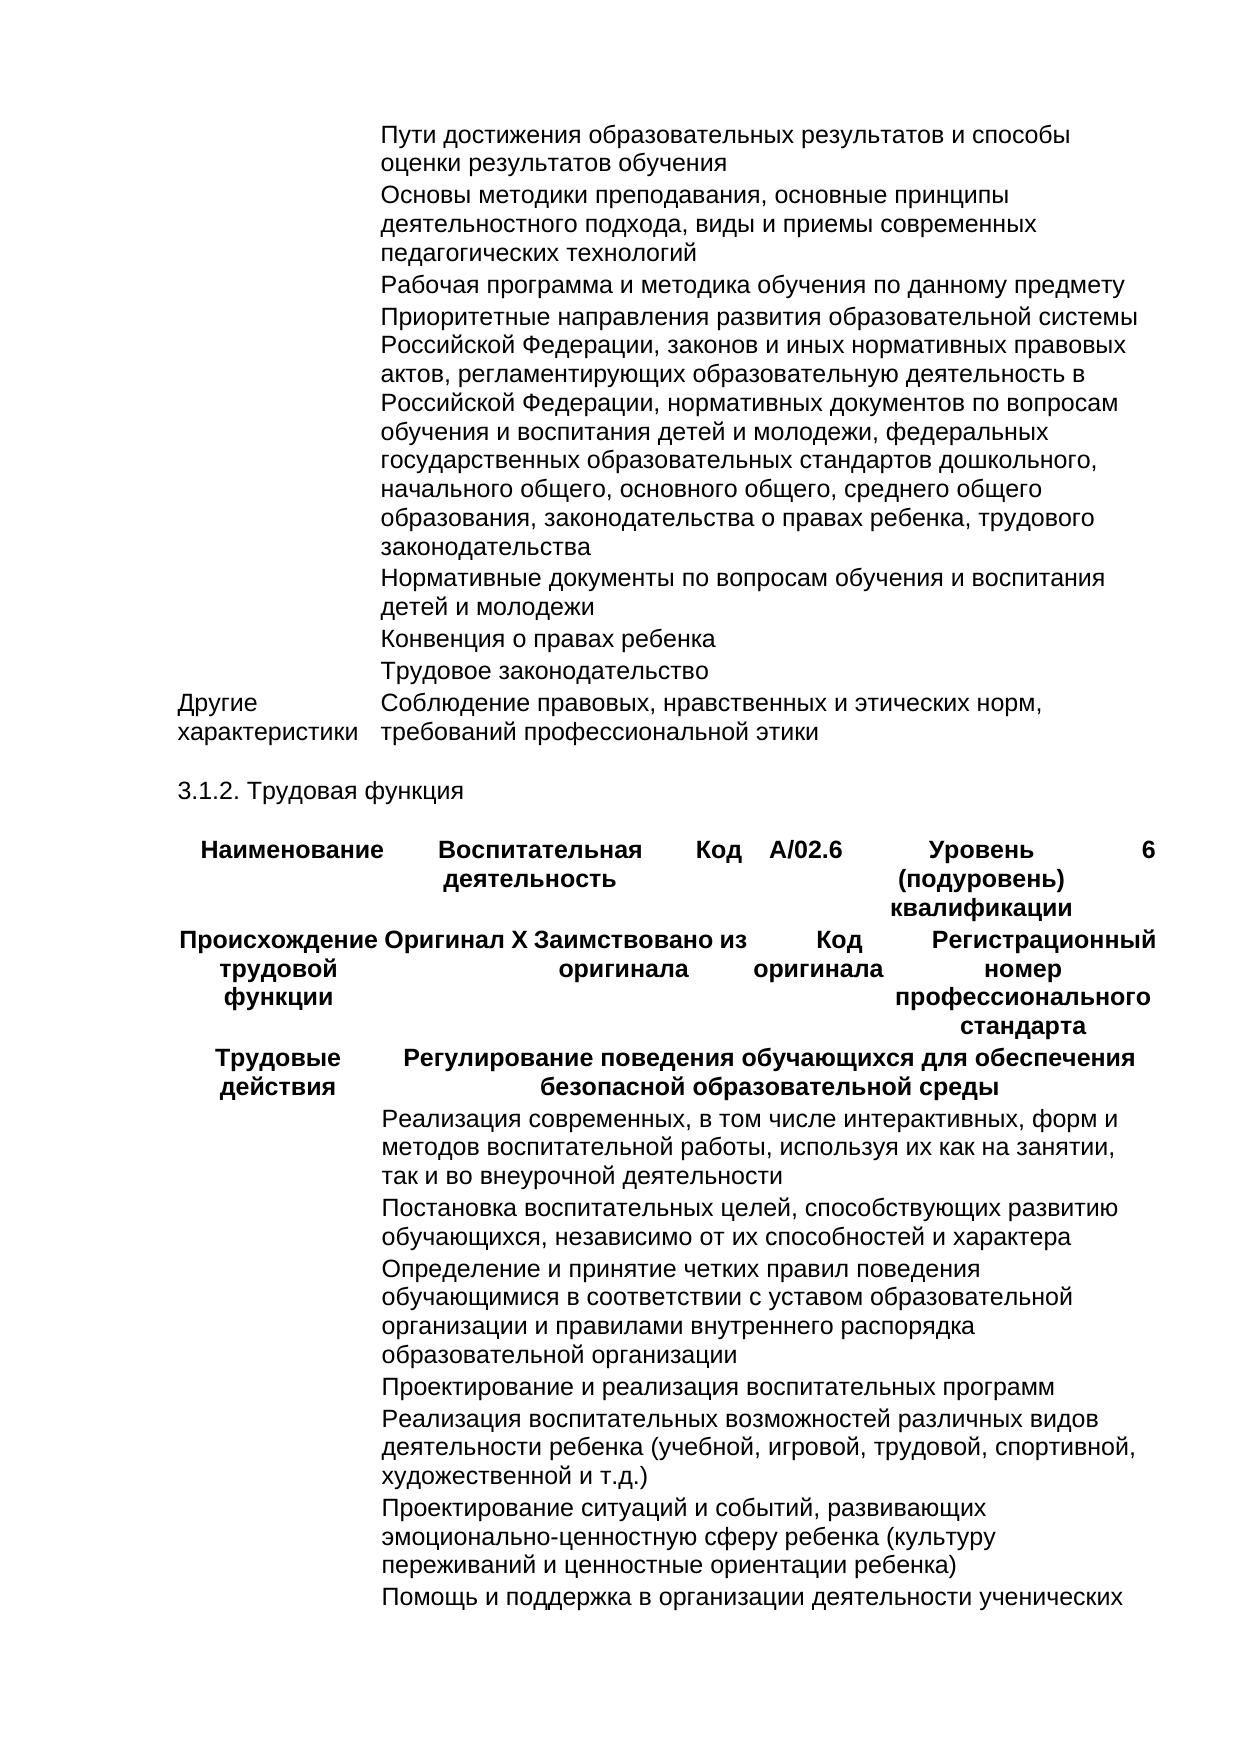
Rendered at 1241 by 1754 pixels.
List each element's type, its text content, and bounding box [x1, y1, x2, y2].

table_header Уровень (подуровень) квалификации [846, 834, 1117, 923]
text 3.1.2. Трудовая функция [177, 776, 1152, 805]
table_cell Трудовое законодательство [379, 654, 1159, 686]
table_cell Определение и принятие четких правил поведения обучающимися в соответствии с уставом образовательной организации и правилами внутреннего распорядка образовательной организации [380, 1252, 1159, 1370]
table_header Код оригинала [750, 923, 886, 1041]
table_cell Приоритетные направления развития образовательной системы Российской Федерации, законов и иных нормативных правовых актов, регламентирующих образовательную деятельность в Российской Федерации, нормативных документов по вопросам обучения и воспитания детей и молодежи, федеральных государственных образовательных стандартов дошкольного, начального общего, основного общего, среднего общего образования, законодательства о правах ребенка, трудового законодательства [379, 300, 1159, 562]
table_header Воспитательная деятельность [388, 834, 672, 923]
table_header из [716, 923, 750, 1041]
table_header Код [672, 834, 745, 923]
table_cell Пути достижения образовательных результатов и способы оценки результатов обучения [379, 118, 1159, 179]
table_header X [508, 923, 531, 1041]
table_header Происхождение трудовой функции [176, 923, 381, 1041]
table_header 6 [1117, 834, 1159, 923]
table_cell Соблюдение правовых, нравственных и этических норм, требований профессиональной этики [379, 686, 1159, 747]
table_header Регулирование поведения обучающихся для обеспечения безопасной образовательной среды [380, 1041, 1159, 1102]
table_cell Проектирование и реализация воспитательных программ [380, 1370, 1159, 1402]
table_header Заимствовано оригинала [531, 923, 716, 1041]
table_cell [380, 1581, 1159, 1613]
table_cell Основы методики преподавания, основные принципы деятельностного подхода, виды и приемы современных педагогических технологий [379, 179, 1159, 268]
table_cell Реализация современных, в том числе интерактивных, форм и методов воспитательной работы, используя их как на занятии, так и во внеурочной деятельности [380, 1102, 1159, 1191]
table_cell Рабочая программа и методика обучения по данному предмету [379, 268, 1159, 300]
table_cell Нормативные документы по вопросам обучения и воспитания детей и молодежи [379, 562, 1159, 622]
table_header А/02.6 [745, 834, 846, 923]
table_cell Другие характеристики [176, 686, 379, 747]
table_header Наименование [176, 834, 388, 923]
table_header Регистрационный номер профессионального стандарта [886, 923, 1159, 1041]
table_cell Постановка воспитательных целей, способствующих развитию обучающихся, независимо от их способностей и характера [380, 1191, 1159, 1252]
table_header Оригинал [381, 923, 508, 1041]
table_cell Конвенция о правах ребенка [379, 623, 1159, 654]
table_cell Реализация воспитательных возможностей различных видов деятельности ребенка (учебной, игровой, трудовой, спортивной, художественной и т.д.) [380, 1402, 1159, 1491]
table_cell Проектирование ситуаций и событий, развивающих эмоционально-ценностную сферу ребенка (культуру переживаний и ценностные ориентации ребенка) [380, 1491, 1159, 1581]
table_header Трудовые действия [176, 1041, 380, 1613]
